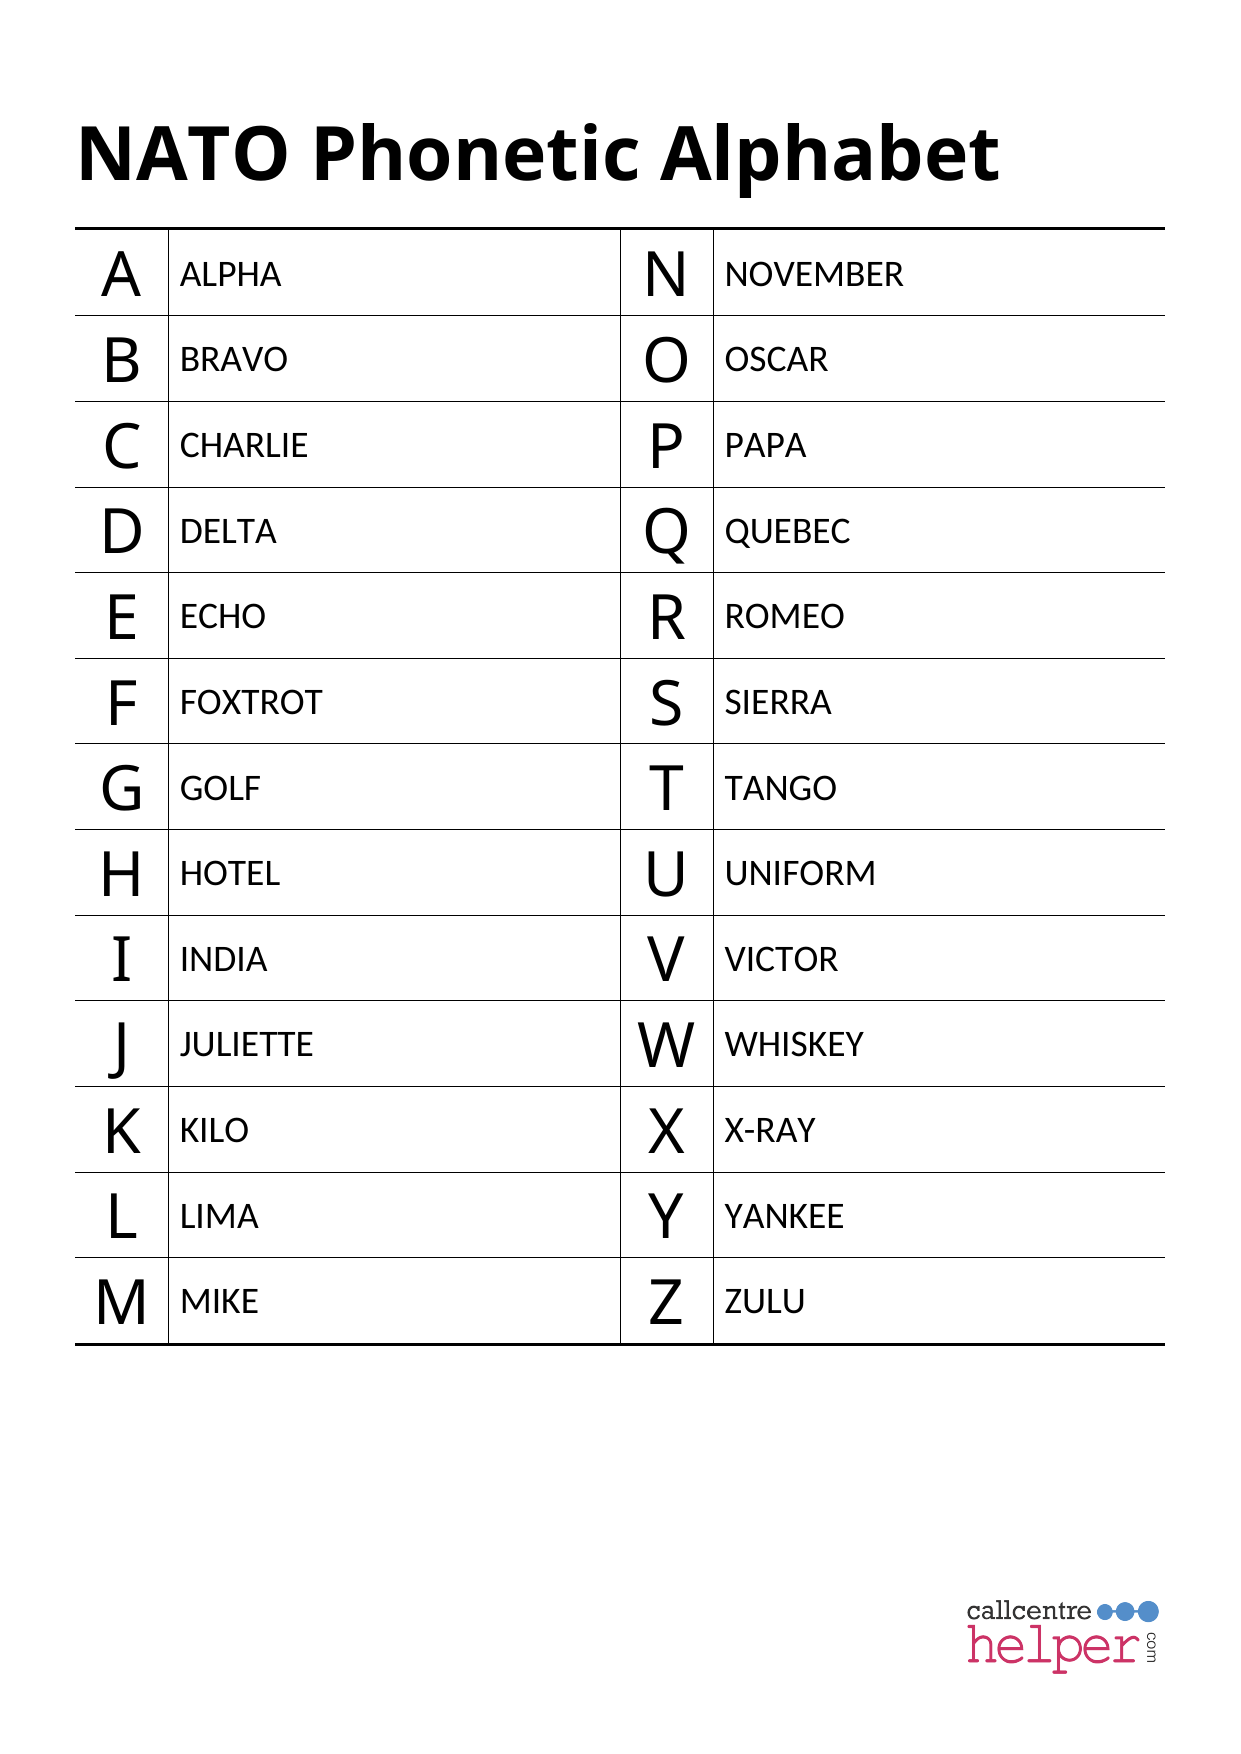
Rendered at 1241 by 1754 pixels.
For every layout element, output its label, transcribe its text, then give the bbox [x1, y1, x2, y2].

table_cell QUEBEC [714, 488, 1165, 572]
table_cell PAPA [714, 402, 1165, 486]
table_cell VICTOR [714, 916, 1165, 1000]
table_cell MIKE [169, 1258, 620, 1343]
table_cell G [75, 744, 168, 829]
table_cell Y [621, 1173, 713, 1257]
table_cell DELTA [169, 488, 620, 572]
table_cell KILO [169, 1087, 620, 1171]
table_cell O [621, 316, 713, 401]
table_cell UNIFORM [714, 830, 1165, 914]
table_cell W [621, 1001, 713, 1086]
table_cell P [621, 402, 713, 486]
table_cell E [75, 573, 168, 658]
table_cell SIERRA [714, 659, 1165, 743]
table_cell B [75, 316, 168, 401]
table_cell ZULU [714, 1258, 1165, 1343]
table_cell Q [621, 488, 713, 572]
table_header N [621, 230, 713, 315]
table_cell I [75, 916, 168, 1000]
table_cell INDIA [169, 916, 620, 1000]
table_cell H [75, 830, 168, 914]
table_header A [75, 230, 168, 315]
table_cell L [75, 1173, 168, 1257]
table_header NOVEMBER [714, 230, 1165, 315]
table_cell TANGO [714, 744, 1165, 829]
table_cell V [621, 916, 713, 1000]
picture [960, 1590, 1166, 1681]
table_cell S [621, 659, 713, 743]
table_cell ROMEO [714, 573, 1165, 658]
table_cell K [75, 1087, 168, 1171]
table_cell OSCAR [714, 316, 1165, 401]
table_cell U [621, 830, 713, 914]
table_header ALPHA [169, 230, 620, 315]
table_cell CHARLIE [169, 402, 620, 486]
table_cell M [75, 1258, 168, 1343]
table_cell WHISKEY [714, 1001, 1165, 1086]
table_cell Z [621, 1258, 713, 1343]
table_cell YANKEE [714, 1173, 1165, 1257]
table_cell X-RAY [714, 1087, 1165, 1171]
table_cell D [75, 488, 168, 572]
table_cell LIMA [169, 1173, 620, 1257]
table_cell BRAVO [169, 316, 620, 401]
table_cell ECHO [169, 573, 620, 658]
table_cell J [75, 1001, 168, 1086]
table_cell C [75, 402, 168, 486]
table_cell HOTEL [169, 830, 620, 914]
table_cell GOLF [169, 744, 620, 829]
table_cell FOXTROT [169, 659, 620, 743]
table_cell R [621, 573, 713, 658]
table_cell T [621, 744, 713, 829]
table_cell F [75, 659, 168, 743]
table_cell JULIETTE [169, 1001, 620, 1086]
text NATO Phonetic Alphabet [75, 100, 1165, 202]
table_cell X [621, 1087, 713, 1171]
